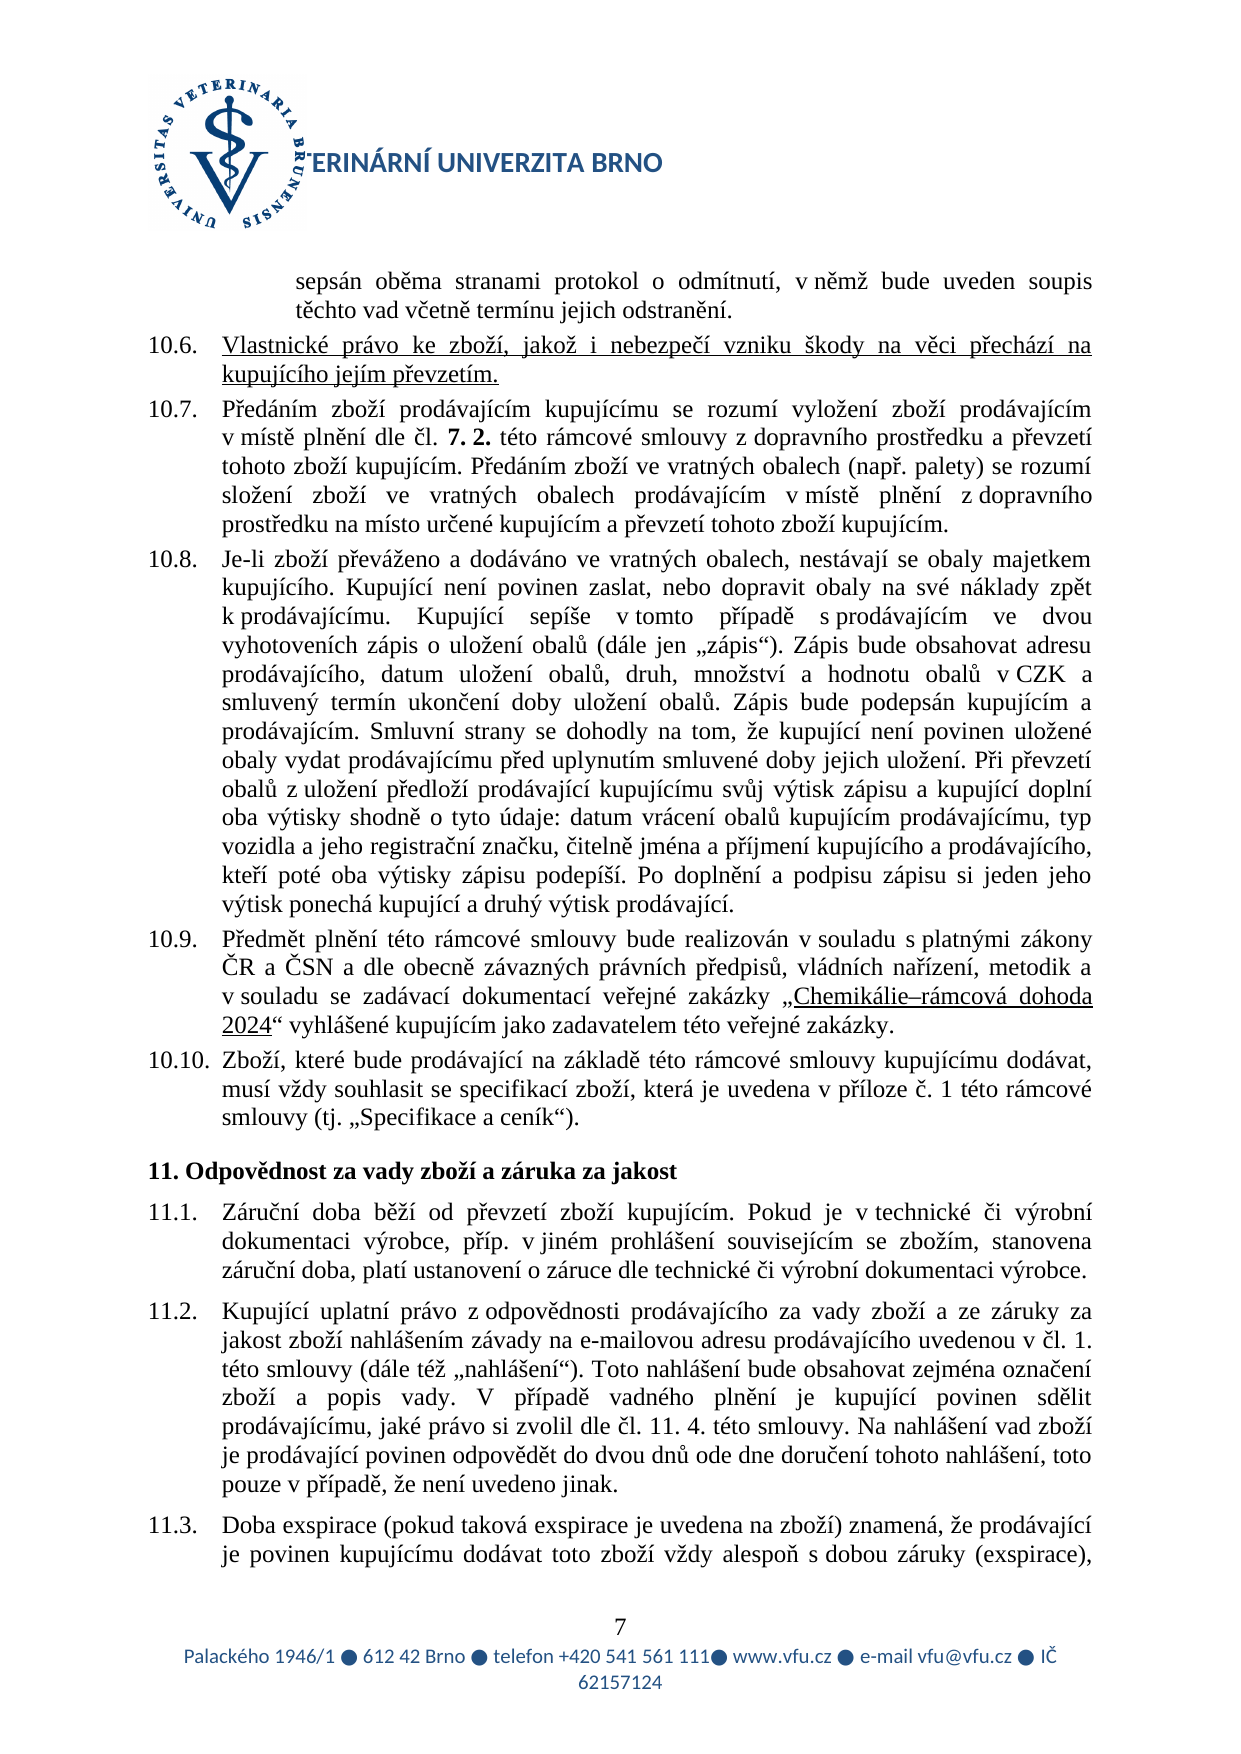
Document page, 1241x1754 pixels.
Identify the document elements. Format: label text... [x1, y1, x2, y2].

list Předáním zboží prodávajícím kupujícímu se rozumí vyložení zboží prodávajícím v místě plnění dle čl. 7. 2. této rámcové smlouvy z dopravního prostředku a převzetí tohoto zboží kupujícím. Předáním zboží ve vratných obalech (např. palety) se rozumí složení zboží ve vratných obalech prodávajícím v místě plnění z dopravního prostředku na místo určené kupujícím a převzetí tohoto zboží kupujícím. [148, 394, 1092, 537]
picture [147, 74, 307, 231]
list Předmět plnění této rámcové smlouvy bude realizován v souladu s platnými zákony ČR a ČSN a dle obecně závazných právních předpisů, vládních nařízení, metodik a v souladu se zadávací dokumentací veřejné zakázky „Chemikálie–rámcová dohoda 2024“ vyhlášené kupujícím jako zadavatelem této veřejné zakázky. [148, 924, 1092, 1039]
list Záruční doba běží od převzetí zboží kupujícím. Pokud je v technické či výrobní dokumentaci výrobce, příp. v jiném prohlášení souvisejícím se zbožím, stanovena záruční doba, platí ustanovení o záruce dle technické či výrobní dokumentaci výrobce. [148, 1197, 1092, 1284]
list Je-li zboží převáženo a dodáváno ve vratných obalech, nestávají se obaly majetkem kupujícího. Kupující není povinen zaslat, nebo dopravit obaly na své náklady zpět k prodávajícímu. Kupující sepíše v tomto případě s prodávajícím ve dvou vyhotoveních zápis o uložení obalů (dále jen „zápis“). Zápis bude obsahovat adresu prodávajícího, datum uložení obalů, druh, množství a hodnotu obalů v CZK a smluvený termín ukončení doby uložení obalů. Zápis bude podepsán kupujícím a prodávajícím. Smluvní strany se dohodly na tom, že kupující není povinen uložené obaly vydat prodávajícímu před uplynutím smluvené doby jejich uložení. Při převzetí obalů z uložení předloží prodávající kupujícímu svůj výtisk zápisu a kupující doplní oba výtisky shodně o tyto údaje: datum vrácení obalů kupujícím prodávajícímu, typ vozidla a jeho registrační značku, čitelně jména a příjmení kupujícího a prodávajícího, kteří poté oba výtisky zápisu podepíší. Po doplnění a podpisu zápisu si jeden jeho výtisk ponechá kupující a druhý výtisk prodávající. [148, 544, 1092, 917]
list Zboží, které bude prodávající na základě této rámcové smlouvy kupujícímu dodávat, musí vždy souhlasit se specifikací zboží, která je uvedena v příloze č. 1 této rámcové smlouvy (tj. „Specifikace a ceník“). [148, 1045, 1092, 1131]
list Vlastnické právo ke zboží, jakož i nebezpečí vzniku škody na věci přechází na kupujícího jejím převzetím. [148, 330, 1092, 387]
list Kupující uplatní právo z odpovědnosti prodávajícího za vady zboží a ze záruky za jakost zboží nahlášením závady na e-mailovou adresu prodávajícího uvedenou v čl. 1. této smlouvy (dále též „nahlášení“). Toto nahlášení bude obsahovat zejména označení zboží a popis vady. V případě vadného plnění je kupující povinen sdělit prodávajícímu, jaké právo si zvolil dle čl. 11. 4. této smlouvy. Na nahlášení vad zboží je prodávající povinen odpovědět do dvou dnů ode dne doručení tohoto nahlášení, toto pouze v případě, že není uvedeno jinak. [148, 1296, 1092, 1497]
list Odpovědnost za vady zboží a záruka za jakost [148, 1156, 1092, 1185]
